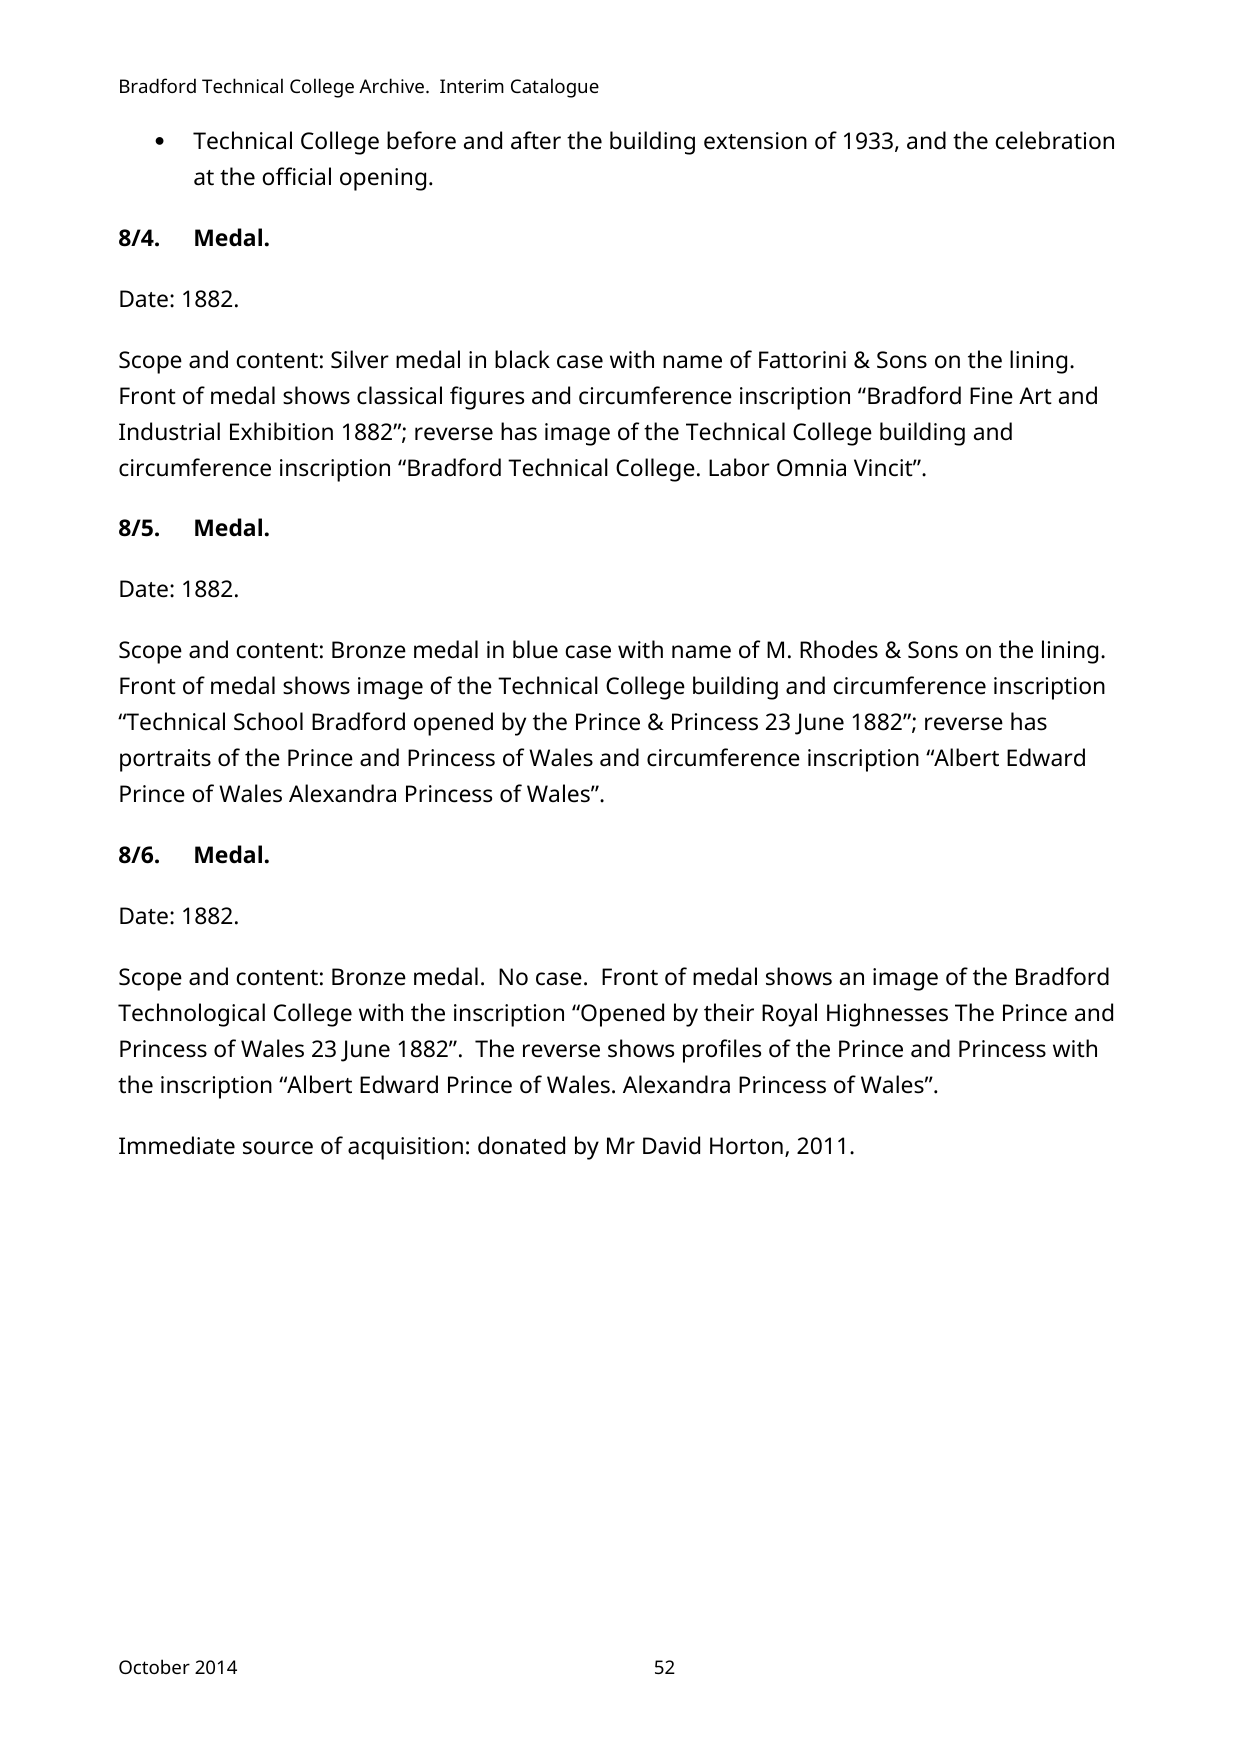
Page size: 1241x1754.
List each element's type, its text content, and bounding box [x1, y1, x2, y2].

text Date: 1882. [118, 573, 1122, 604]
text Scope and content: Bronze medal. No case. Front of medal shows an image of the Bradford Technological College with the inscription “Opened by their Royal Highnesses The Prince and Princess of Wales 23 June 1882”. The reverse shows profiles of the Prince and Princess with the inscription “Albert Edward Prince of Wales. Alexandra Princess of Wales”. [118, 961, 1122, 1100]
text 8/6. Medal. [118, 839, 1122, 870]
text 8/5. Medal. [118, 512, 1122, 544]
text Date: 1882. [118, 283, 1122, 314]
text Scope and content: Silver medal in black case with name of Fattorini & Sons on the lining. Front of medal shows classical figures and circumference inscription “Bradford Fine Art and Industrial Exhibition 1882”; reverse has image of the Technical College building and circumference inscription “Bradford Technical College. Labor Omnia Vincit”. [118, 344, 1122, 483]
text Scope and content: Bronze medal in blue case with name of M. Rhodes & Sons on the lining. Front of medal shows image of the Technical College building and circumference inscription “Technical School Bradford opened by the Prince & Princess 23 June 1882”; reverse has portraits of the Prince and Princess of Wales and circumference inscription “Albert Edward Prince of Wales Alexandra Princess of Wales”. [118, 634, 1122, 809]
list Technical College before and after the building extension of 1933, and the celebration at the official opening. [156, 125, 1122, 192]
text 8/4. Medal. [118, 222, 1122, 253]
text Date: 1882. [118, 900, 1122, 931]
text Immediate source of acquisition: donated by Mr David Horton, 2011. [118, 1129, 1122, 1161]
